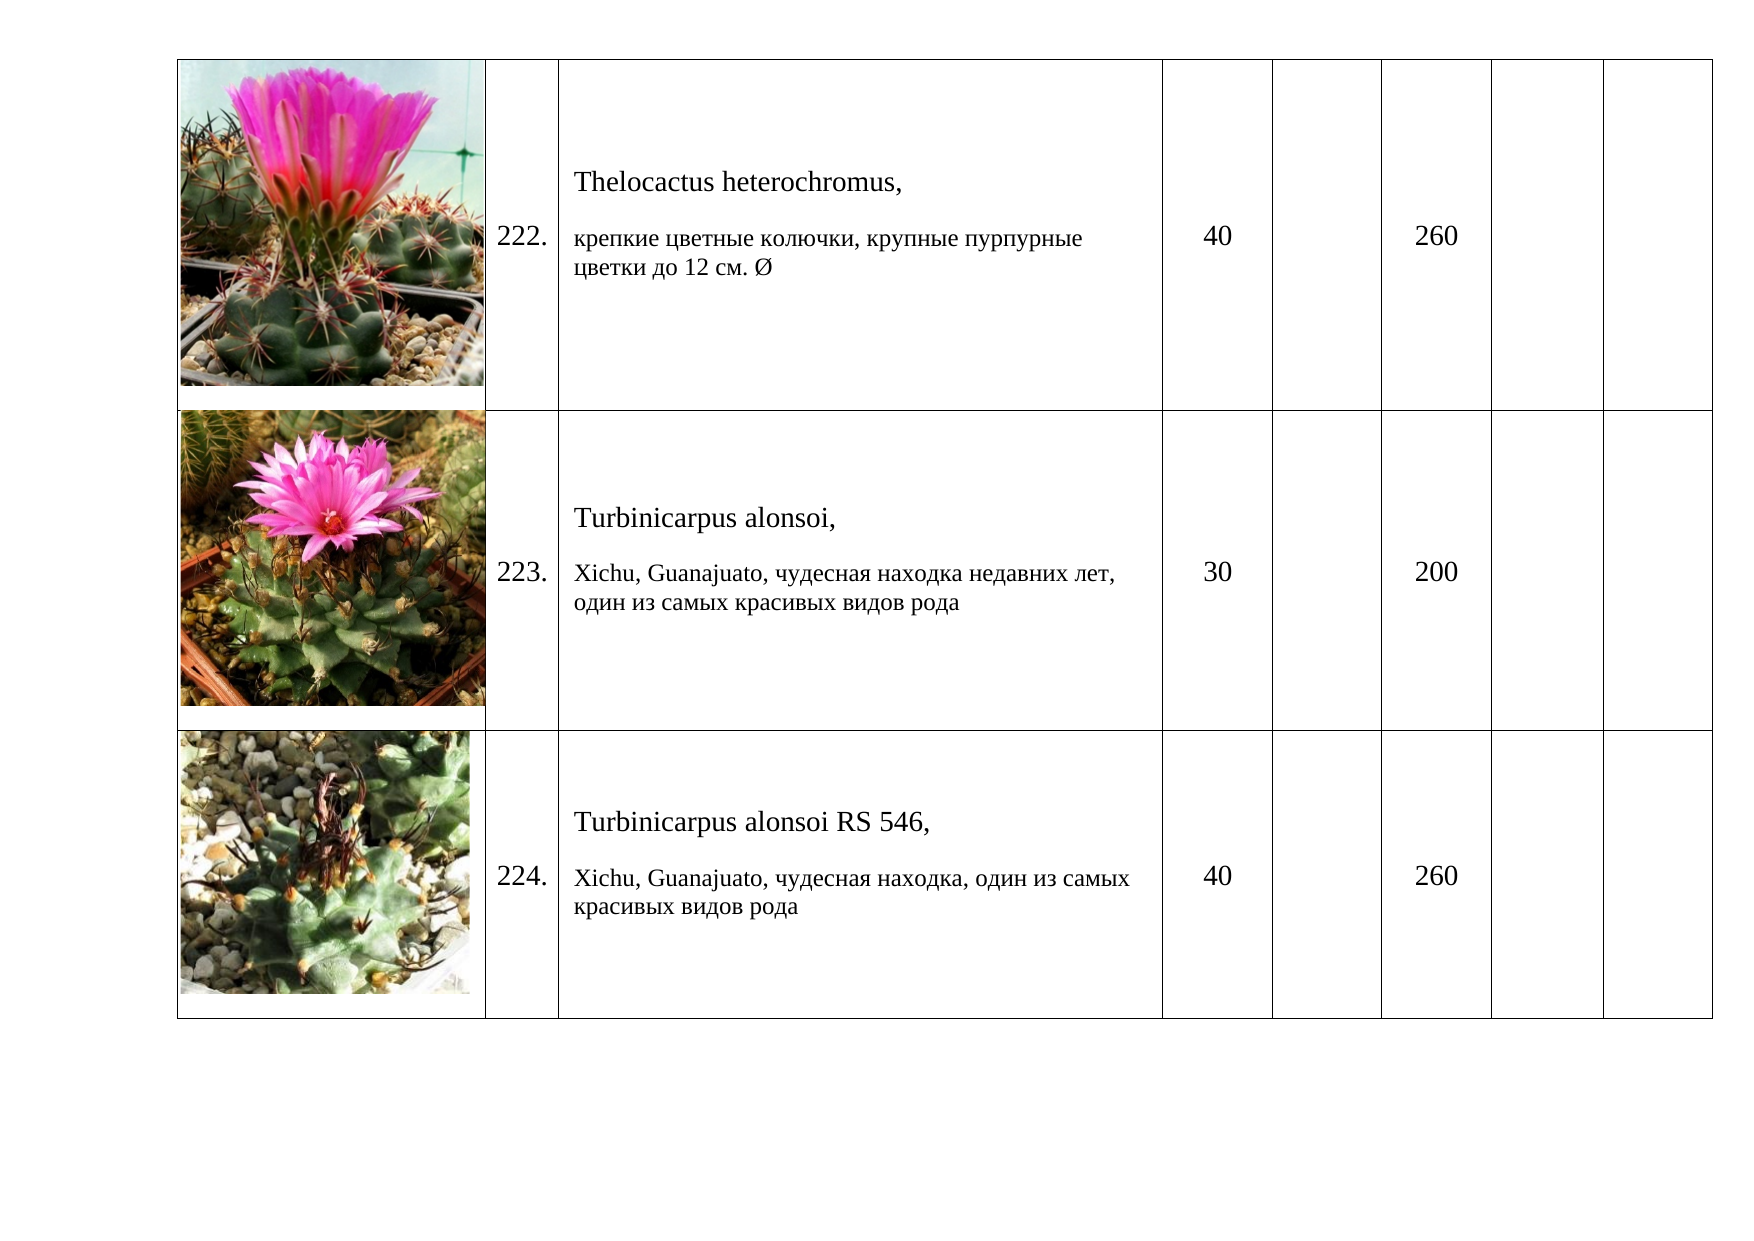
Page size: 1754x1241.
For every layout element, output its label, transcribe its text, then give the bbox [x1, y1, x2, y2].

table_cell [178, 60, 485, 410]
table_cell [178, 411, 485, 730]
table_cell [1492, 60, 1603, 410]
table_cell Turbinicarpus alonsoi RS 546, Xichu, Guanajuato, чудесная находка, один из самых красивых видов рода [559, 731, 1162, 1018]
table_cell 40 [1163, 731, 1272, 1018]
table_cell [1492, 411, 1603, 730]
table_cell Thelocactus heterochromus, крепкие цветные колючки, крупные пурпурные цветки до 12 см. Ø [559, 60, 1162, 410]
table_cell [1273, 60, 1381, 410]
picture [180, 60, 484, 386]
table_cell [178, 731, 485, 1018]
table_cell 224. [486, 731, 558, 1018]
table_cell [1604, 411, 1712, 730]
table_cell [1492, 731, 1603, 1018]
table_cell 260 [1382, 731, 1491, 1018]
table_cell 30 [1163, 411, 1272, 730]
table_cell Turbinicarpus alonsoi, Xichu, Guanajuato, чудесная находка недавних лет, один из самых красивых видов рода [559, 411, 1162, 730]
table_cell [1273, 731, 1381, 1018]
table_cell 223. [486, 411, 558, 730]
table_cell [1273, 411, 1381, 730]
table_cell 260 [1382, 60, 1491, 410]
table_cell [1604, 60, 1712, 410]
table_cell 222. [486, 60, 558, 410]
picture [180, 410, 486, 706]
table_cell 200 [1382, 411, 1491, 730]
picture [180, 731, 470, 994]
table_cell 40 [1163, 60, 1272, 410]
table_cell [1604, 731, 1712, 1018]
